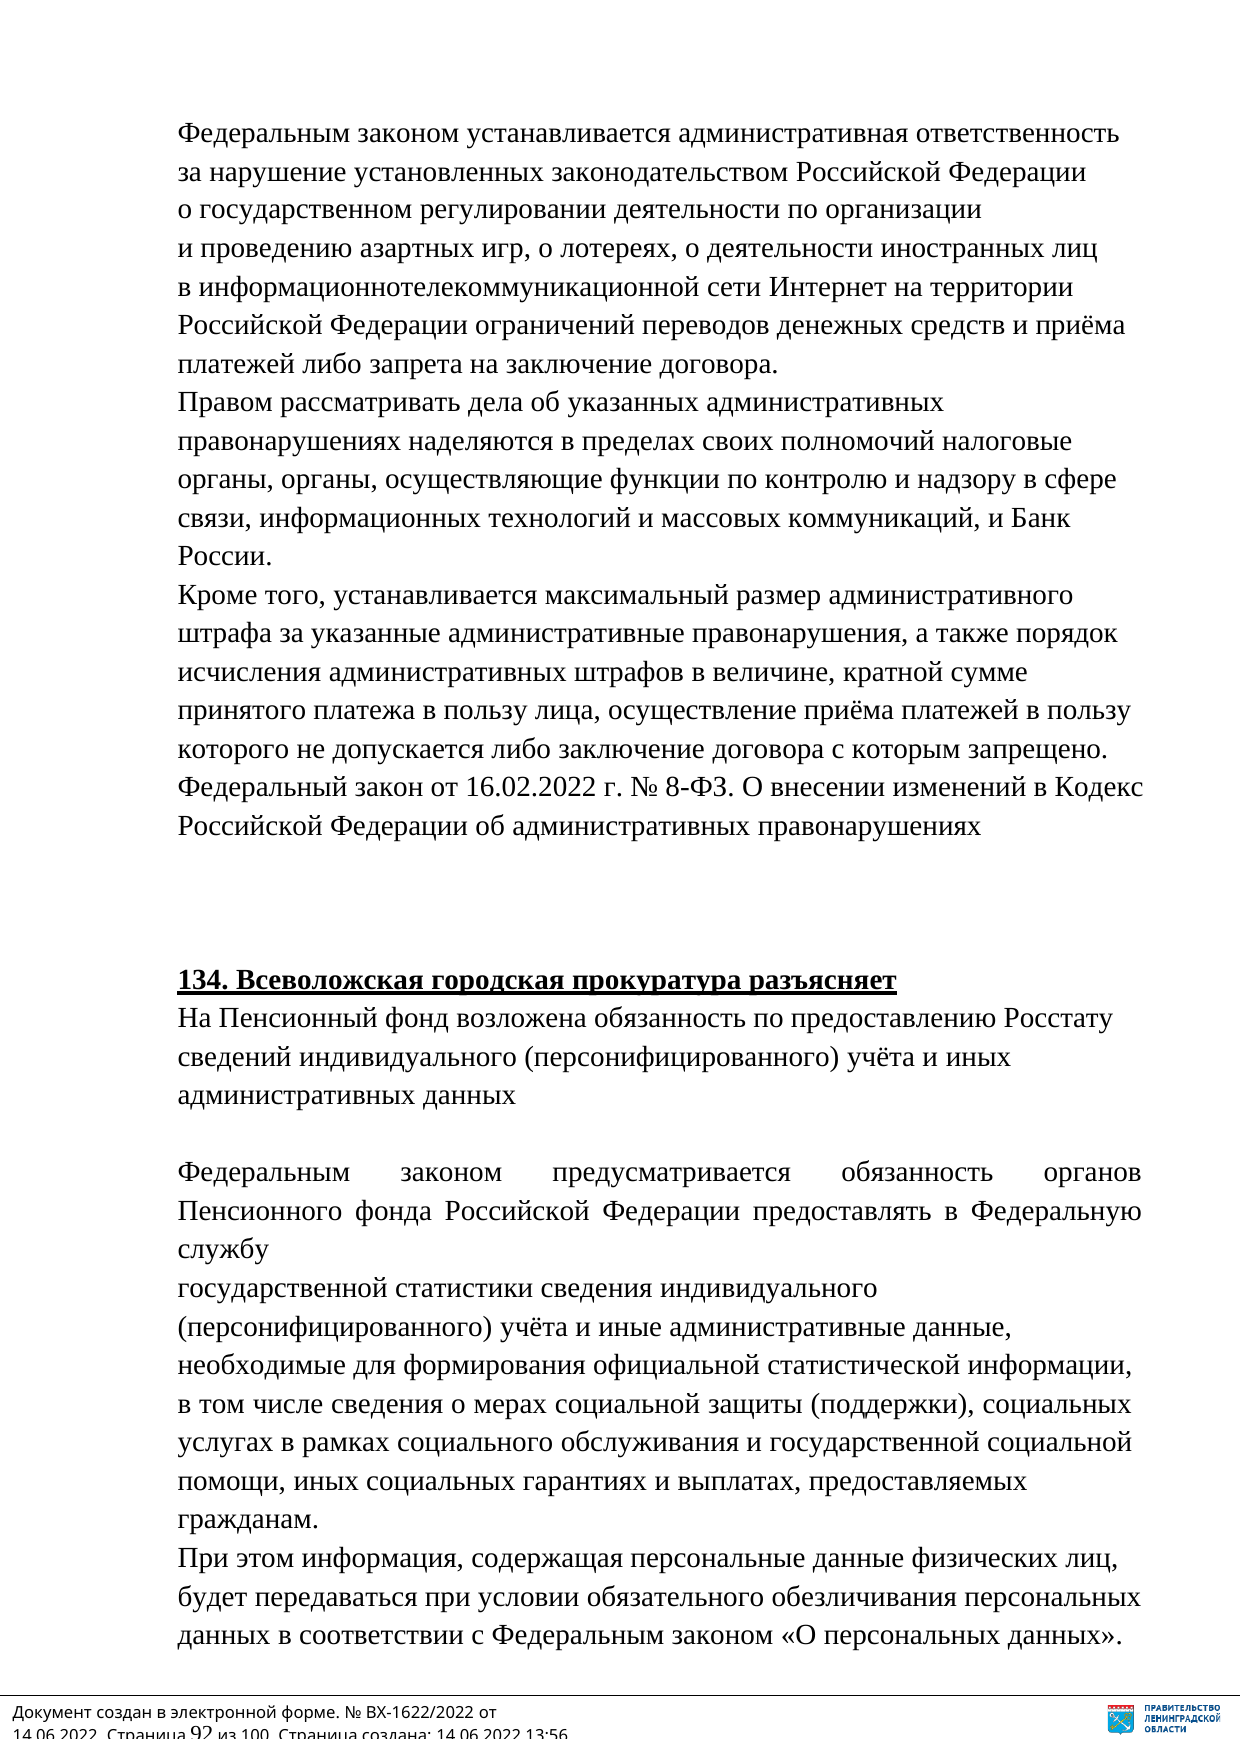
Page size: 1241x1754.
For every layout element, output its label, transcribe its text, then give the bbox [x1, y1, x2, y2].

text о государственном регулировании деятельности по организации [177, 192, 1163, 225]
text Правом рассматривать дела об указанных административных [177, 384, 1163, 418]
text правонарушениях наделяются в пределах своих полномочий налоговые органы, органы, осуществляющие функции по контролю и надзору в сфере связи, информационных технологий и массовых коммуникаций, и Банк России. [177, 423, 1119, 572]
text (персонифицированного) учёта и иные административные данные, [177, 1309, 1163, 1342]
text принятого платежа в пользу лица, осуществление приёма платежей в пользу которого не допускается либо заключение договора с которым запрещено. [177, 692, 1133, 764]
text государственной статистики сведения индивидуального [177, 1270, 1163, 1304]
text На Пенсионный фонд возложена обязанность по предоставлению Росстату сведений индивидуального (персонифицированного) учёта и иных [177, 1000, 1115, 1072]
text Кроме того, устанавливается максимальный размер административного штрафа за указанные административные правонарушения, а также порядок исчисления административных штрафов в величине, кратной сумме [177, 577, 1120, 687]
subtitle Всеволожская городская прокуратура разъясняет [177, 962, 1163, 996]
text и проведению азартных игр, о лотереях, о деятельности иностранных лиц в информационнотелекоммуникационной сети Интернет на территории [177, 230, 1100, 302]
text Российской Федерации ограничений переводов денежных средств и приёма платежей либо запрета на заключение договора. [177, 307, 1128, 379]
text При этом информация, содержащая персональные данные физических лиц, будет передаваться при условии обязательного обезличивания персональных данных в соответствии с Федеральным законом «О персональных данных». [177, 1540, 1143, 1651]
text административных данных [177, 1077, 1163, 1111]
text Федеральным законом устанавливается административная ответственность за нарушение установленных законодательством Российской Федерации [177, 115, 1122, 187]
text Федеральным законом предусматривается обязанность органов Пенсионного фонда Российской Федерации предоставлять в Федеральную службу [177, 1154, 1142, 1265]
text Федеральный закон от 16.02.2022 г. № 8-ФЗ. О внесении изменений в Кодекс Российской Федерации об административных правонарушениях [177, 769, 1146, 842]
text гражданам. [177, 1501, 1163, 1535]
text необходимые для формирования официальной статистической информации, в том числе сведения о мерах социальной защиты (поддержки), социальных услугах в рамках социального обслуживания и государственной социальной помощи, иных социальных гарантиях и выплатах, предоставляемых [177, 1347, 1133, 1496]
picture [1107, 1705, 1221, 1735]
